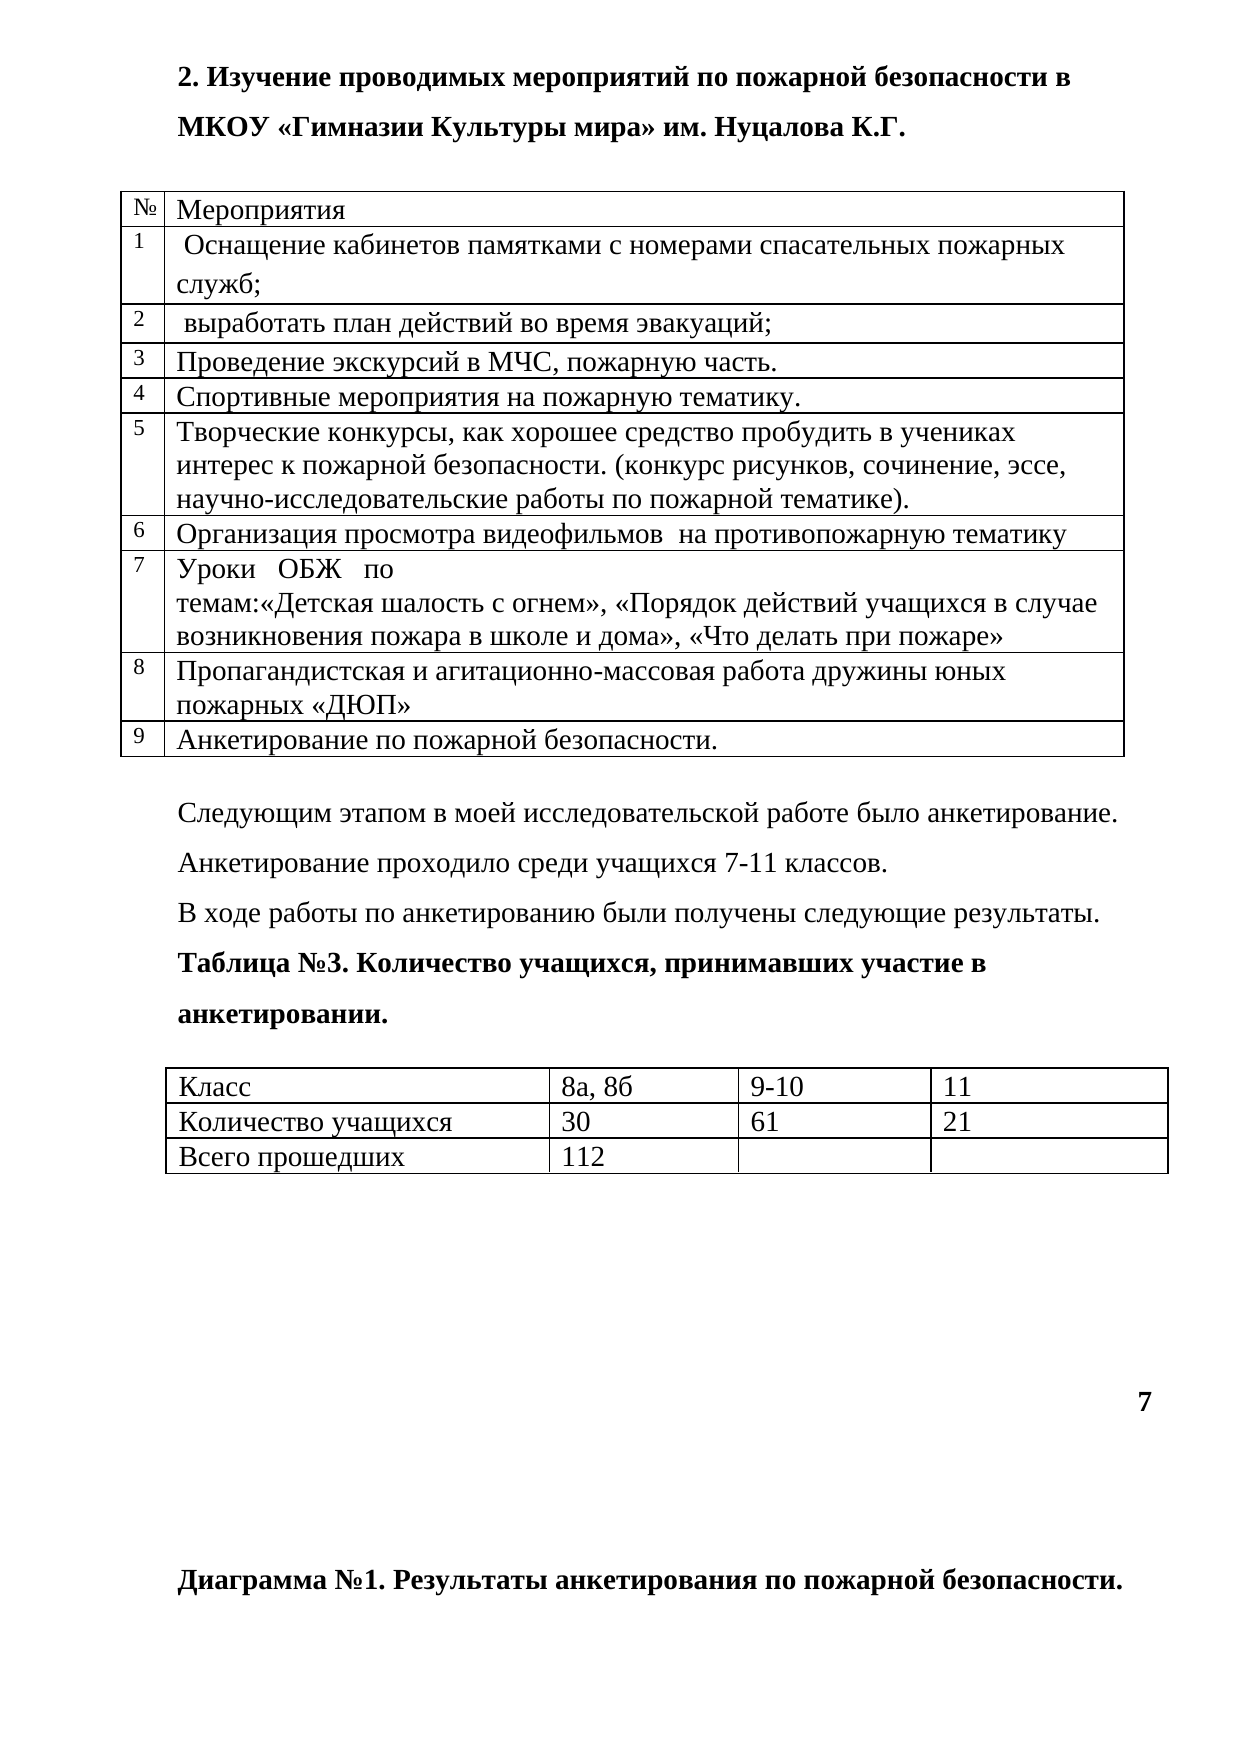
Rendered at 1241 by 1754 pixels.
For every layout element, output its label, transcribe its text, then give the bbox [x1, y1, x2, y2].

table_cell 2 [122, 305, 164, 342]
table_header 8а, 8б [550, 1069, 738, 1102]
table_cell Проведение экскурсий в МЧС, пожарную часть. [165, 344, 1123, 377]
text Следующим этапом в моей исследовательской работе было анкетирование. Анкетирование проходило среди учащихся 7-11 классов. В ходе работы по анкетированию были получены следующие результаты. Таблица №3. Количество учащихся, принимавших участие в анкетировании. [177, 311, 1152, 1029]
table_cell 7 [122, 551, 164, 652]
text 2. Изучение проводимых мероприятий по пожарной безопасности в МКОУ «Гимназии Культуры мира» им. Нуцалова К.Г. [177, 59, 1152, 143]
table_cell 5 [122, 414, 164, 514]
table_cell 112 [550, 1139, 738, 1172]
table_cell Творческие конкурсы, как хорошее средство пробудить в учениках интерес к пожарной безопасности. (конкурс рисунков, сочинение, эссе, научно-исследовательские работы по пожарной тематике). [165, 414, 1123, 514]
table_cell Пропагандистская и агитационно-массовая работа дружины юных пожарных «ДЮП» [165, 653, 1123, 720]
table_cell Уроки ОБЖ по темам:«Детская шалость с огнем», «Порядок действий учащихся в случае возникновения пожара в школе и дома», «Что делать при пожаре» [165, 551, 1123, 652]
table_cell Оснащение кабинетов памятками с номерами спасательных пожарных служб; [165, 227, 1123, 303]
table_cell Организация просмотра видеофильмов на противопожарную тематику [165, 516, 1123, 549]
table_cell 6 [122, 516, 164, 549]
table_cell выработать план действий во время эвакуаций; [165, 305, 1123, 342]
table_cell 1 [122, 227, 164, 303]
table_cell [932, 1139, 1167, 1172]
table_cell 4 [122, 379, 164, 412]
text Диаграмма №1. Результаты анкетирования по пожарной безопасности. [177, 1562, 1152, 1596]
table_cell Количество учащихся [167, 1104, 549, 1137]
table_cell 30 [550, 1104, 738, 1137]
table_header Мероприятия [165, 192, 1123, 226]
text 7 [177, 1384, 1152, 1418]
table_header 11 [932, 1069, 1167, 1102]
table_cell 8 [122, 653, 164, 720]
table_cell 3 [122, 344, 164, 377]
table_header 9-10 [739, 1069, 930, 1102]
table_cell Спортивные мероприятия на пожарную тематику. [165, 379, 1123, 412]
table_cell Всего прошедших [167, 1139, 549, 1172]
table_cell [739, 1139, 930, 1172]
table_cell Анкетирование по пожарной безопасности. [165, 722, 1123, 756]
table_header Класс [167, 1069, 549, 1102]
table_cell 21 [932, 1104, 1167, 1137]
table_header № [122, 192, 164, 226]
table_cell 61 [739, 1104, 930, 1137]
table_cell 9 [122, 722, 164, 756]
